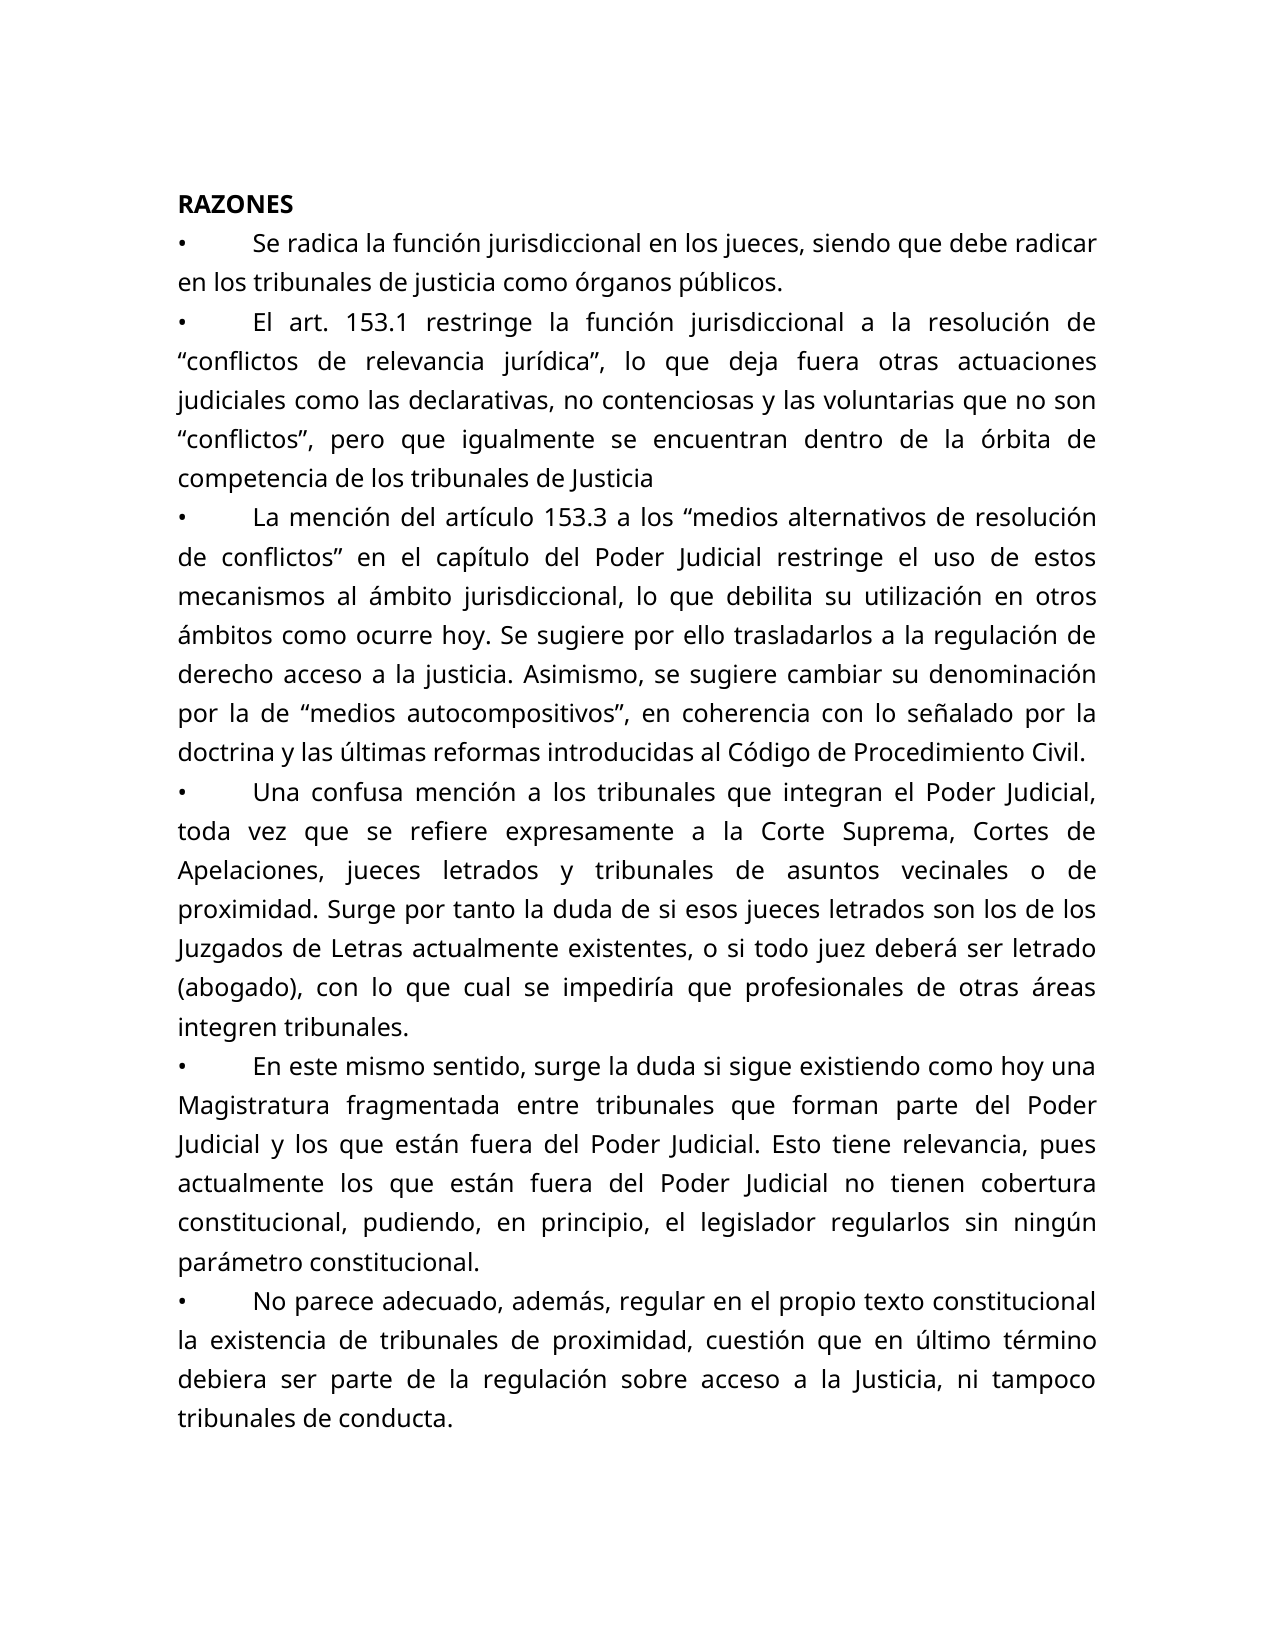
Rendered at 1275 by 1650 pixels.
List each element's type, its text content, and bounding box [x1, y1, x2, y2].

list El art. 153.1 restringe la función jurisdiccional a la resolución de “conflictos de relevancia jurídica”, lo que deja fuera otras actuaciones judiciales como las declarativas, no contenciosas y las voluntarias que no son “conflictos”, pero que igualmente se encuentran dentro de la órbita de competencia de los tribunales de Justicia [177, 304, 1098, 495]
list En este mismo sentido, surge la duda si sigue existiendo como hoy una Magistratura fragmentada entre tribunales que forman parte del Poder Judicial y los que están fuera del Poder Judicial. Esto tiene relevancia, pues actualmente los que están fuera del Poder Judicial no tienen cobertura constitucional, pudiendo, en principio, el legislador regularlos sin ningún parámetro constitucional. [177, 1048, 1098, 1278]
text RAZONES [177, 187, 1098, 221]
list No parece adecuado, además, regular en el propio texto constitucional la existencia de tribunales de proximidad, cuestión que en último término debiera ser parte de la regulación sobre acceso a la Justicia, ni tampoco tribunales de conducta. [177, 1283, 1098, 1435]
list Una confusa mención a los tribunales que integran el Poder Judicial, toda vez que se refiere expresamente a la Corte Suprema, Cortes de Apelaciones, jueces letrados y tribunales de asuntos vecinales o de proximidad. Surge por tanto la duda de si esos jueces letrados son los de los Juzgados de Letras actualmente existentes, o si todo juez deberá ser letrado (abogado), con lo que cual se impediría que profesionales de otras áreas integren tribunales. [177, 774, 1098, 1043]
list La mención del artículo 153.3 a los “medios alternativos de resolución de conflictos” en el capítulo del Poder Judicial restringe el uso de estos mecanismos al ámbito jurisdiccional, lo que debilita su utilización en otros ámbitos como ocurre hoy. Se sugiere por ello trasladarlos a la regulación de derecho acceso a la justicia. Asimismo, se sugiere cambiar su denominación por la de “medios autocompositivos”, en coherencia con lo señalado por la doctrina y las últimas reformas introducidas al Código de Procedimiento Civil. [177, 500, 1098, 769]
list Se radica la función jurisdiccional en los jueces, siendo que debe radicar en los tribunales de justicia como órganos públicos. [177, 226, 1098, 299]
